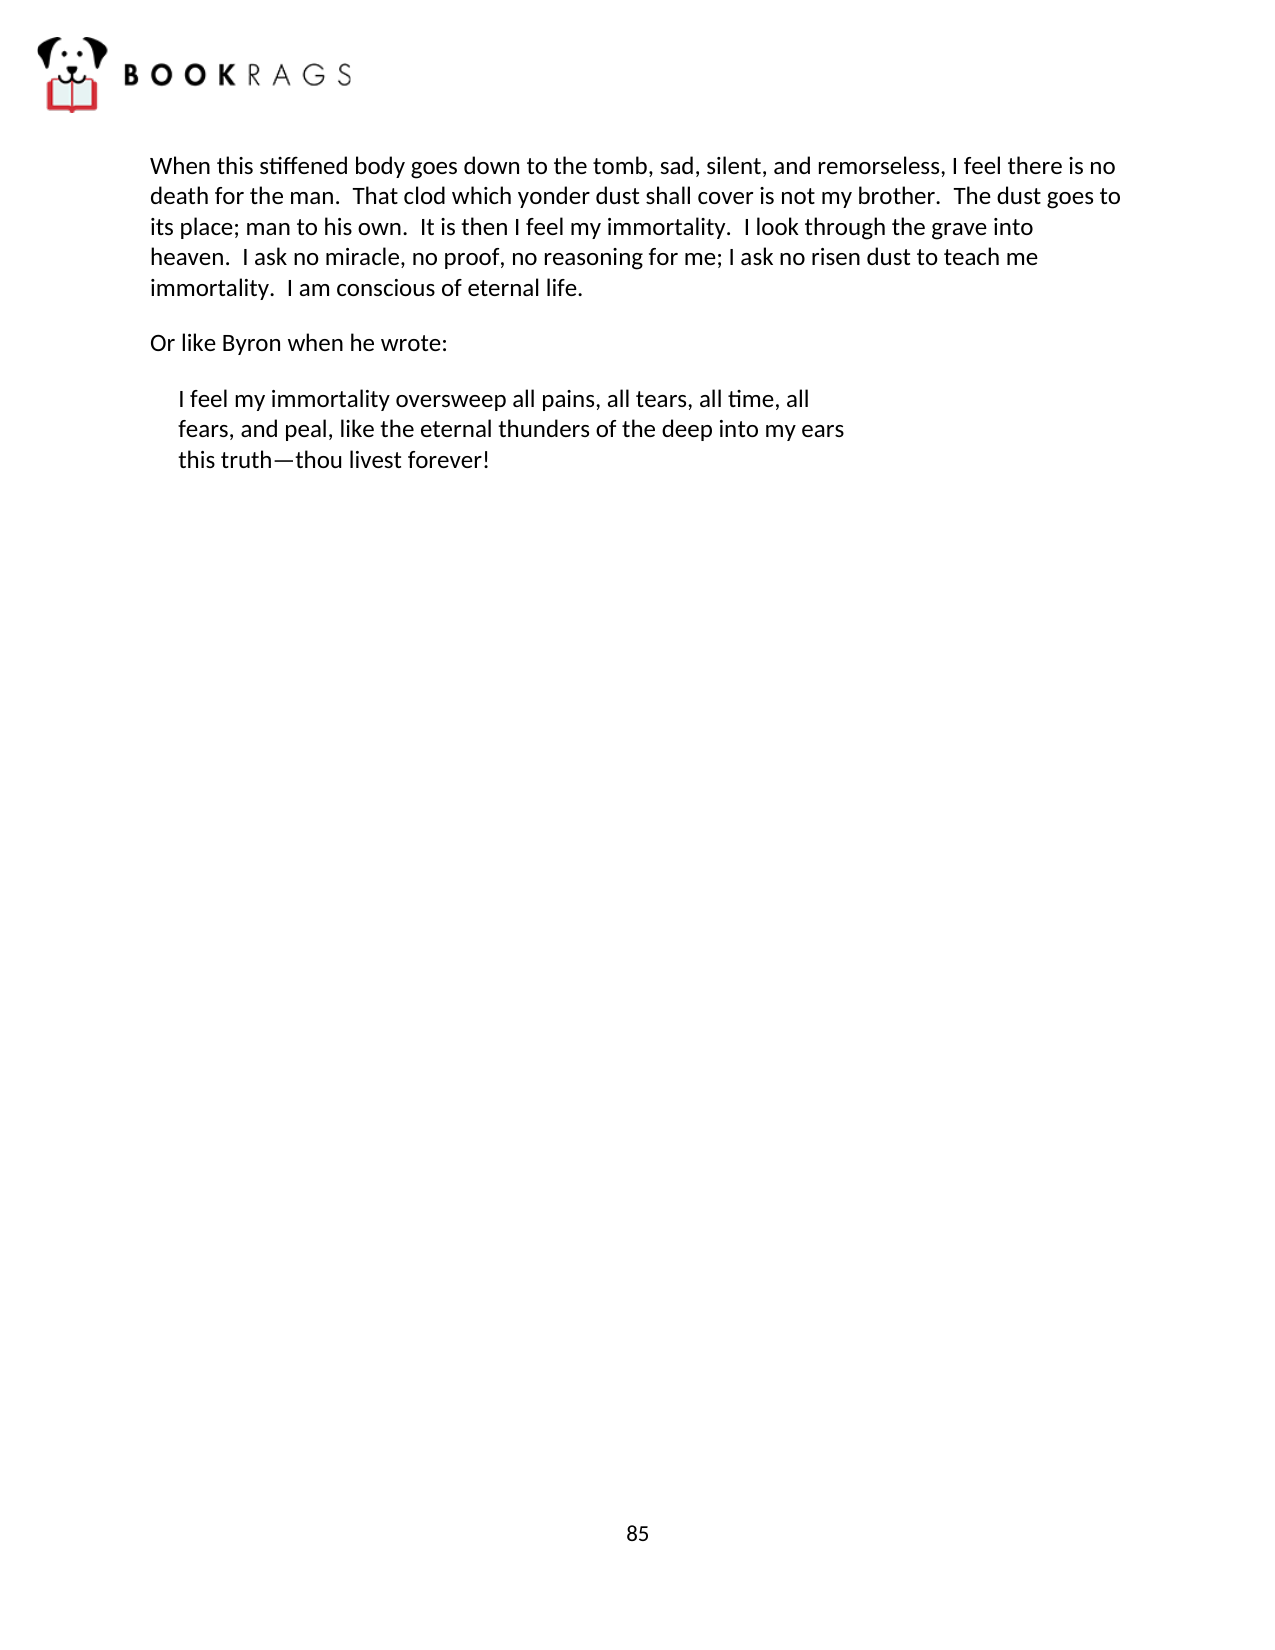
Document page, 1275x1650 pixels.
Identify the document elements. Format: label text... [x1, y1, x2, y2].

text When this stiffened body goes down to the tomb, sad, silent, and remorseless, I feel there is no death for the man. That clod which yonder dust shall cover is not my brother. The dust goes to its place; man to his own. It is then I feel my immortality. I look through the grave into heaven. I ask no miracle, no proof, no reasoning for me; I ask no risen dust to teach me immortality. I am conscious of eternal life. [150, 150, 1125, 303]
picture [37, 37, 351, 113]
text I feel my immortality oversweep all pains, all tears, all time, all fears, and peal, like the eternal thunders of the deep into my ears this truth—­thou livest forever! [150, 383, 1125, 475]
text Or like Byron when he wrote: [150, 328, 1125, 358]
